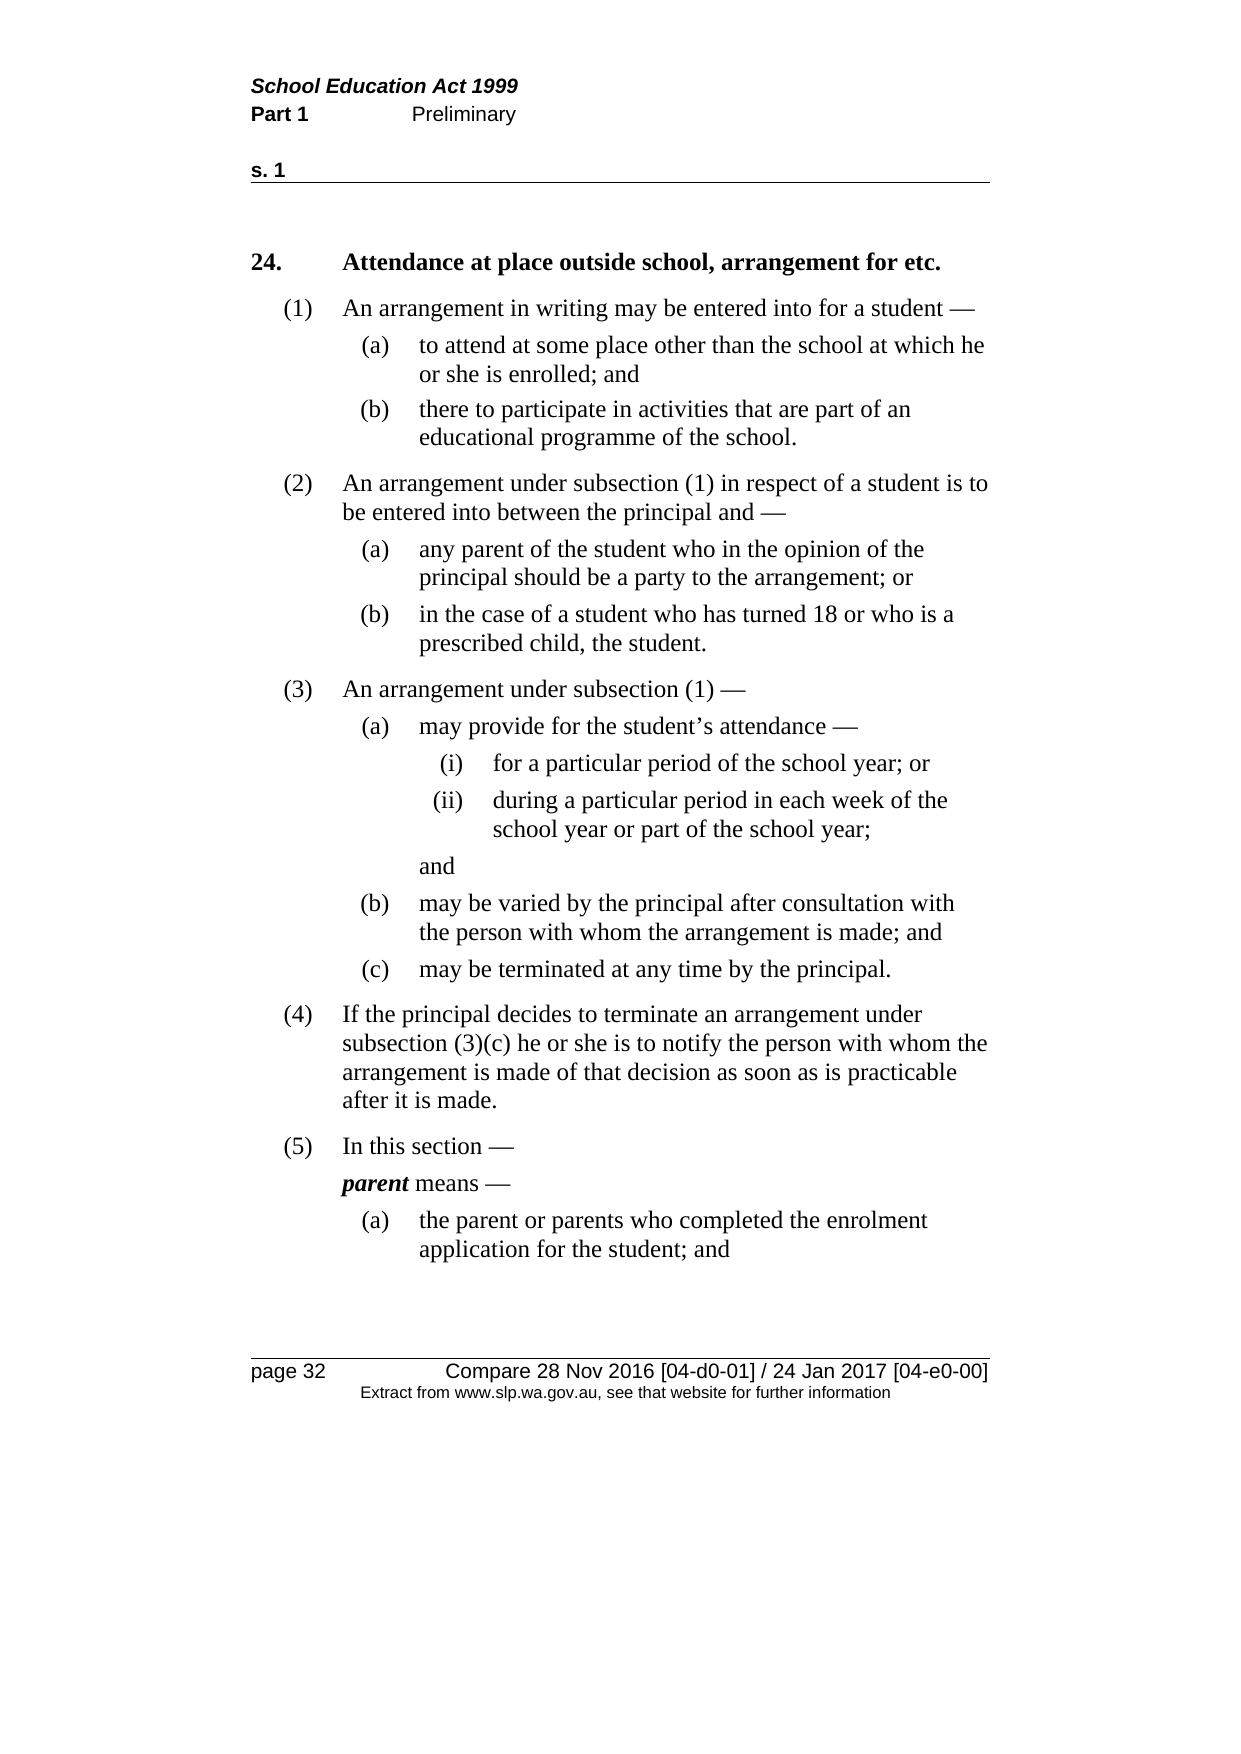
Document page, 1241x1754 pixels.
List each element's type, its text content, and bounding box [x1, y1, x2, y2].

text (b) may be varied by the principal after consultation with the person with whom the arrangement is made; and [251, 888, 990, 945]
text (1) An arrangement in writing may be entered into for a student — [251, 293, 990, 322]
text (3) An arrangement under subsection (1) — [251, 674, 990, 702]
subtitle 24. Attendance at place outside school, arrangement for etc. [251, 247, 990, 276]
text (2) An arrangement under subsection (1) in respect of a student is to be entered into between the principal and — [251, 468, 990, 525]
text (4) If the principal decides to terminate an arrangement under subsection (3)(c) he or she is to notify the person with whom the arrangement is made of that decision as soon as is practicable after it is made. [251, 999, 990, 1114]
text (i) for a particular period of the school year; or [251, 748, 990, 777]
text (a) the parent or parents who completed the enrolment application for the student; and [251, 1205, 990, 1262]
text (b) in the case of a student who has turned 18 or who is a prescribed child, the student. [251, 599, 990, 657]
text (b) there to participate in activities that are part of an educational programme of the school. [251, 394, 990, 451]
text (a) any parent of the student who in the opinion of the principal should be a party to the arrangement; or [251, 534, 990, 591]
text (c) may be terminated at any time by the principal. [251, 954, 990, 982]
text parent means — [251, 1168, 990, 1197]
text (5) In this section — [251, 1131, 990, 1159]
text (ii) during a particular period in each week of the school year or part of the school year; [251, 785, 990, 842]
text (a) to attend at some place other than the school at which he or she is enrolled; and [251, 330, 990, 387]
text (a) may provide for the student’s attendance — [251, 711, 990, 739]
text and [251, 851, 990, 879]
